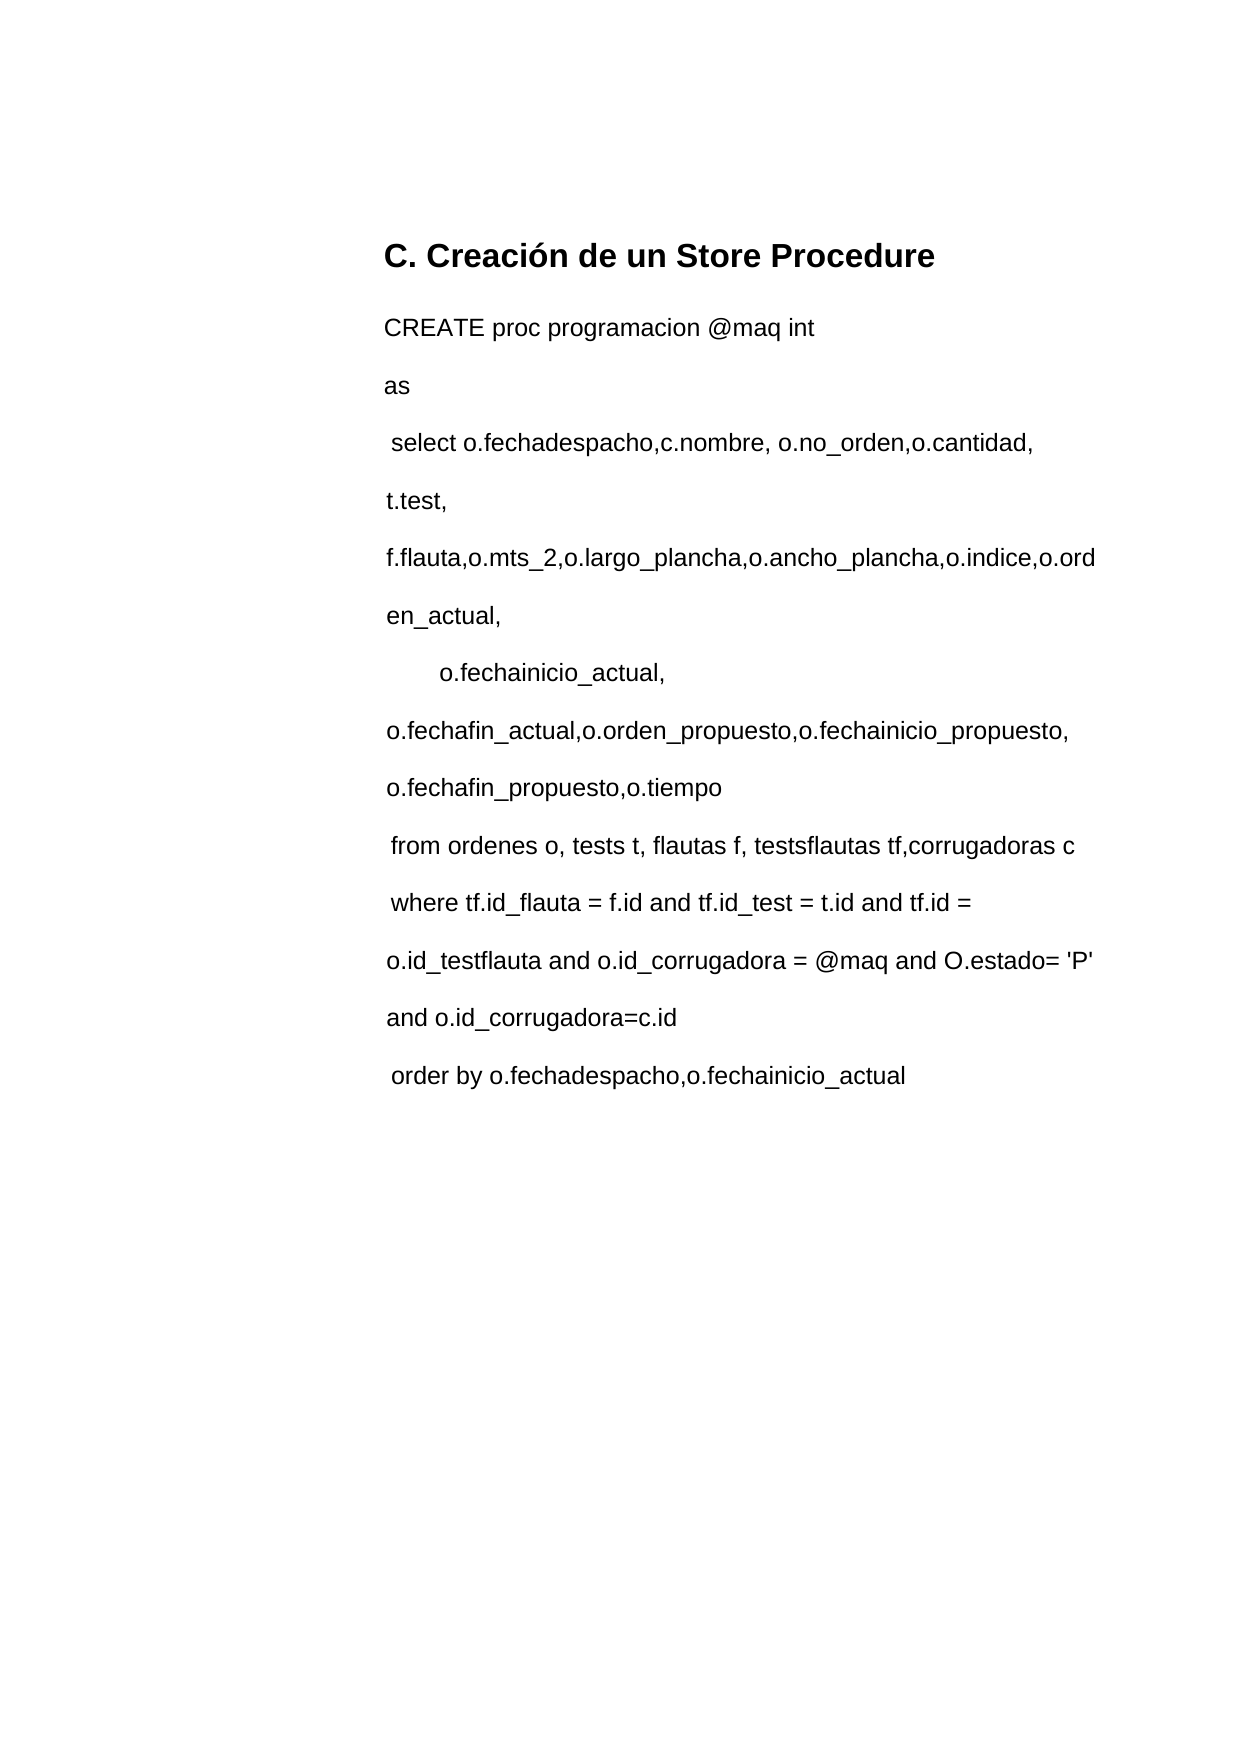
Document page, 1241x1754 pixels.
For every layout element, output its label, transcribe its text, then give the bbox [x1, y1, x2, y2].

text CREATE proc programacion @maq int [384, 313, 1098, 342]
text o.fechainicio_actual, o.fechafin_actual,o.orden_propuesto,o.fechainicio_propuesto, o.fechafin_propuesto,o.tiempo [384, 658, 1098, 802]
text C. Creación de un Store Procedure [384, 236, 1098, 275]
text where tf.id_flauta = f.id and tf.id_test = t.id and tf.id = o.id_testflauta and o.id_corrugadora = @maq and O.estado= 'P' and o.id_corrugadora=c.id [384, 888, 1098, 1032]
text from ordenes o, tests t, flautas f, testsflautas tf,corrugadoras c [384, 831, 1098, 859]
text as [384, 371, 1098, 399]
text select o.fechadespacho,c.nombre, o.no_orden,o.cantidad, t.test, f.flauta,o.mts_2,o.largo_plancha,o.ancho_plancha,o.indice,o.orden_actual, [384, 428, 1098, 629]
text order by o.fechadespacho,o.fechainicio_actual [384, 1061, 1098, 1089]
